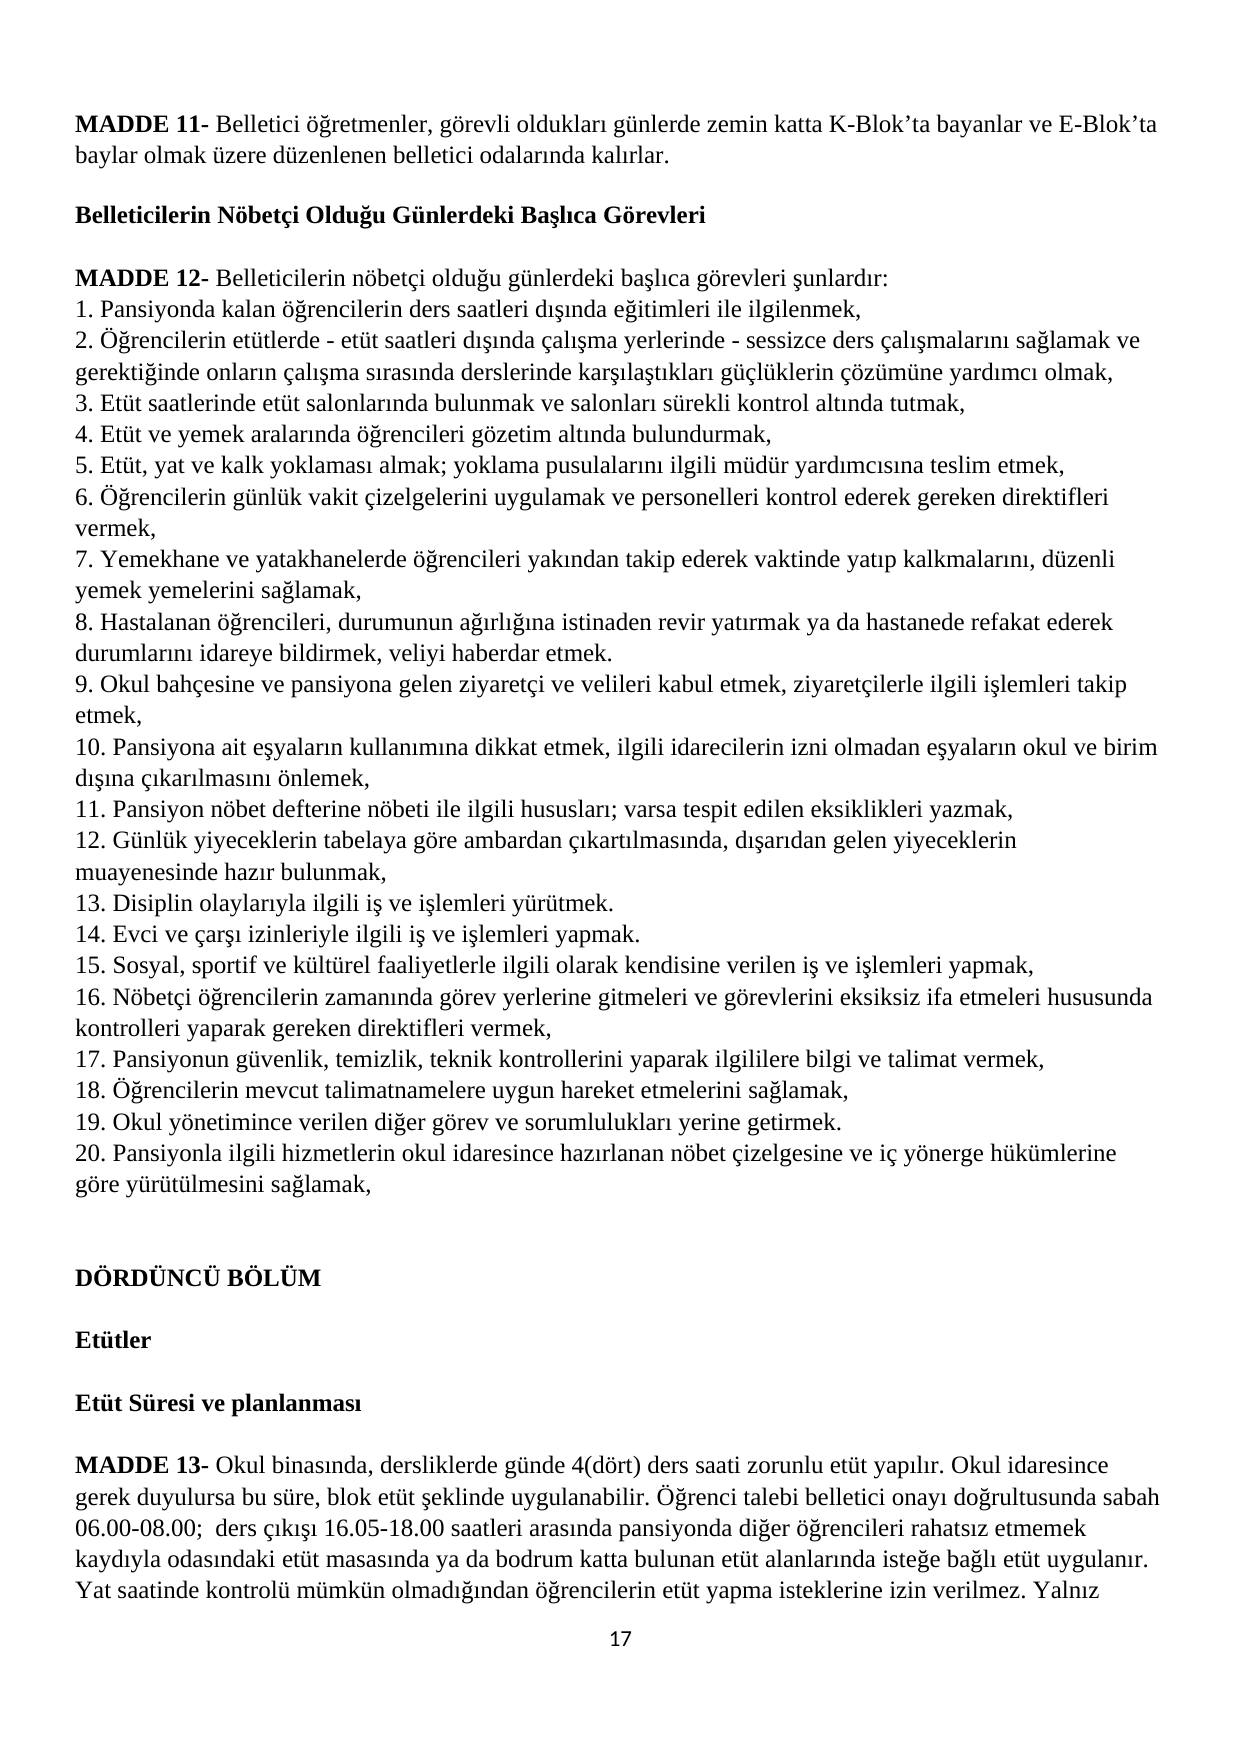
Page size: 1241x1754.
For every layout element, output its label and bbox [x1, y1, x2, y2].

text [75, 198, 1165, 1604]
text [75, 75, 1165, 169]
